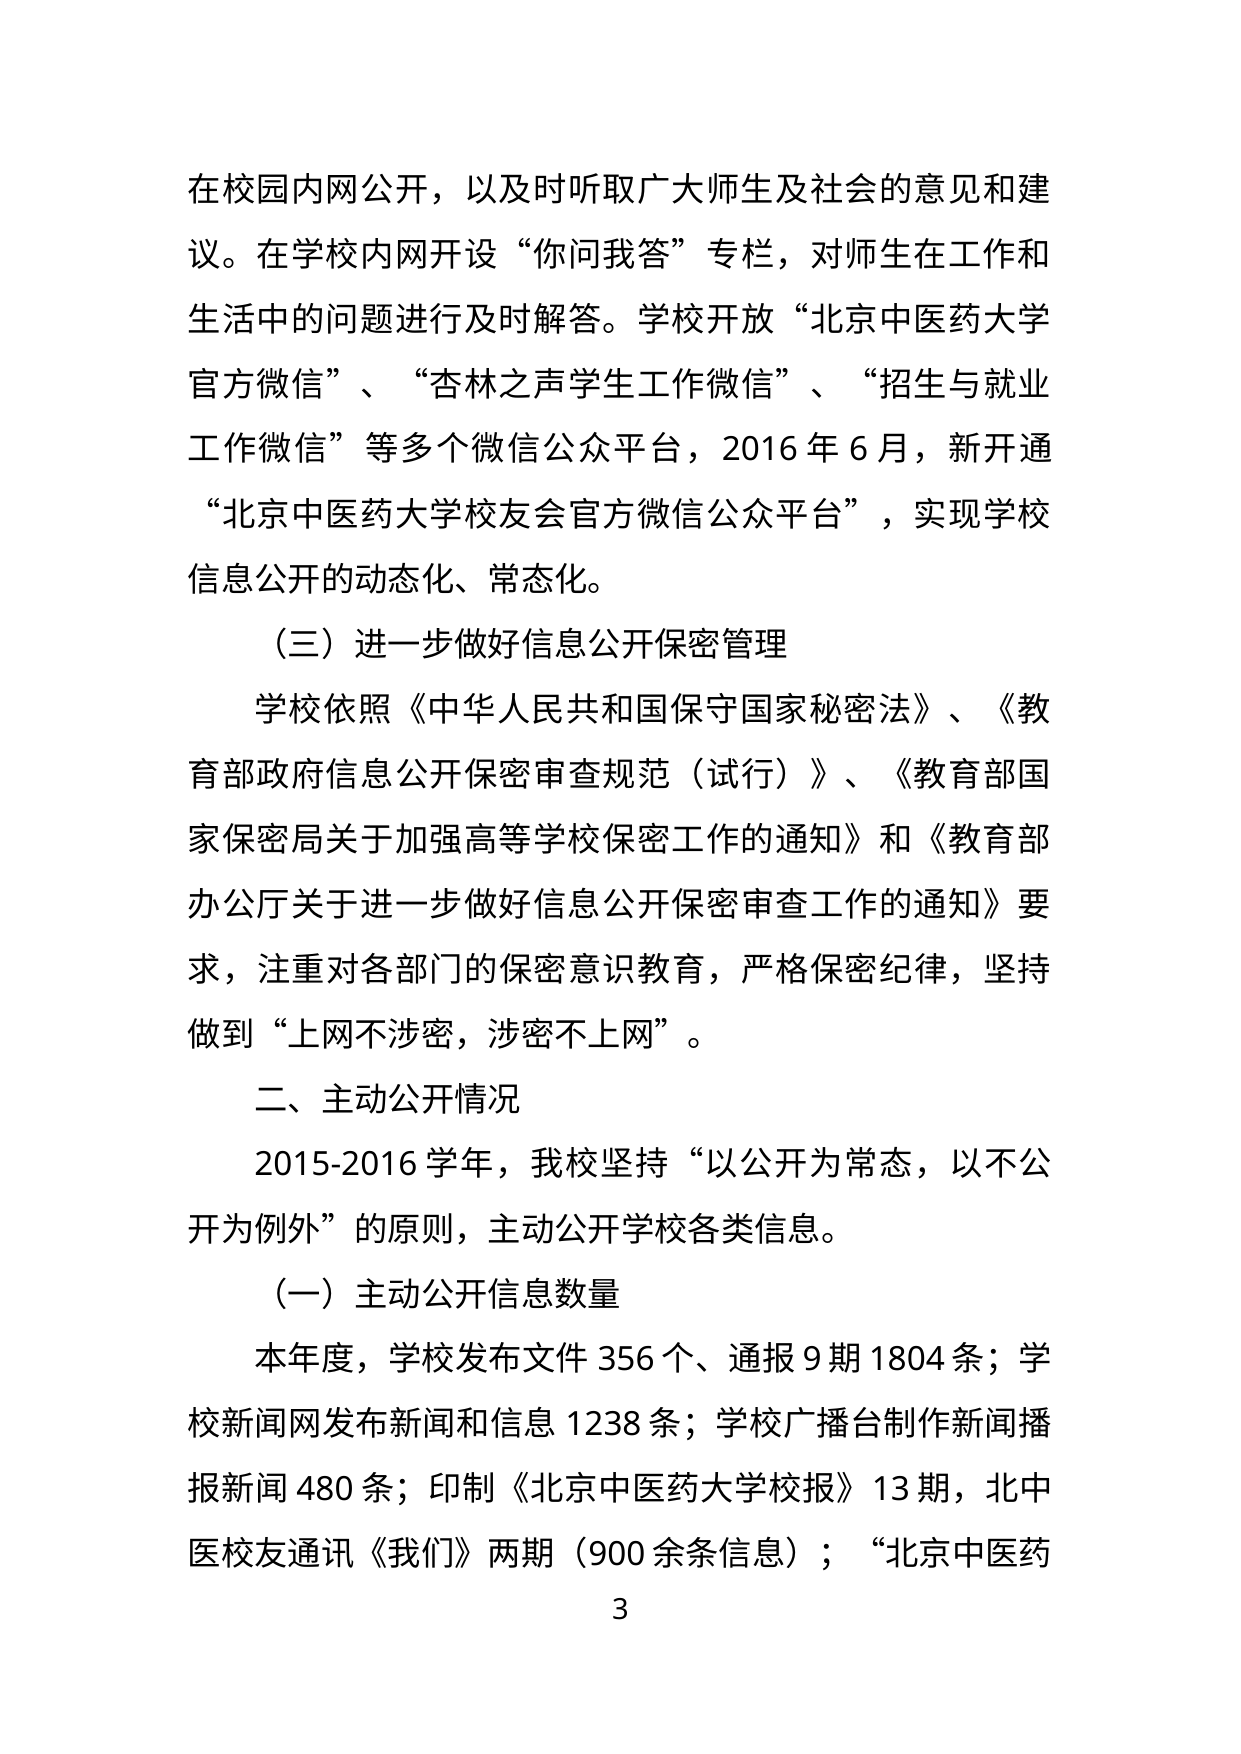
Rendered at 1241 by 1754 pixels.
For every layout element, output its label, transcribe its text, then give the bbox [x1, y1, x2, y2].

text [187, 1324, 1053, 1584]
text （一）主动公开信息数量 [187, 1259, 1053, 1324]
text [187, 154, 1053, 609]
text （三）进一步做好信息公开保密管理 [187, 609, 1053, 674]
text 二、主动公开情况 [187, 1064, 1053, 1129]
text 学校依照《中华人民共和国保守国家秘密法》、《教育部政府信息公开保密审查规范（试行）》、《教育部国家保密局关于加强高等学校保密工作的通知》和《教育部办公厅关于进一步做好信息公开保密审查工作的通知》要求，注重对各部门的保密意识教育，严格保密纪律，坚持做到“上网不涉密，涉密不上网”。 [187, 674, 1053, 1064]
text 2015-2016学年，我校坚持“以公开为常态，以不公开为例外”的原则，主动公开学校各类信息。 [187, 1129, 1053, 1259]
